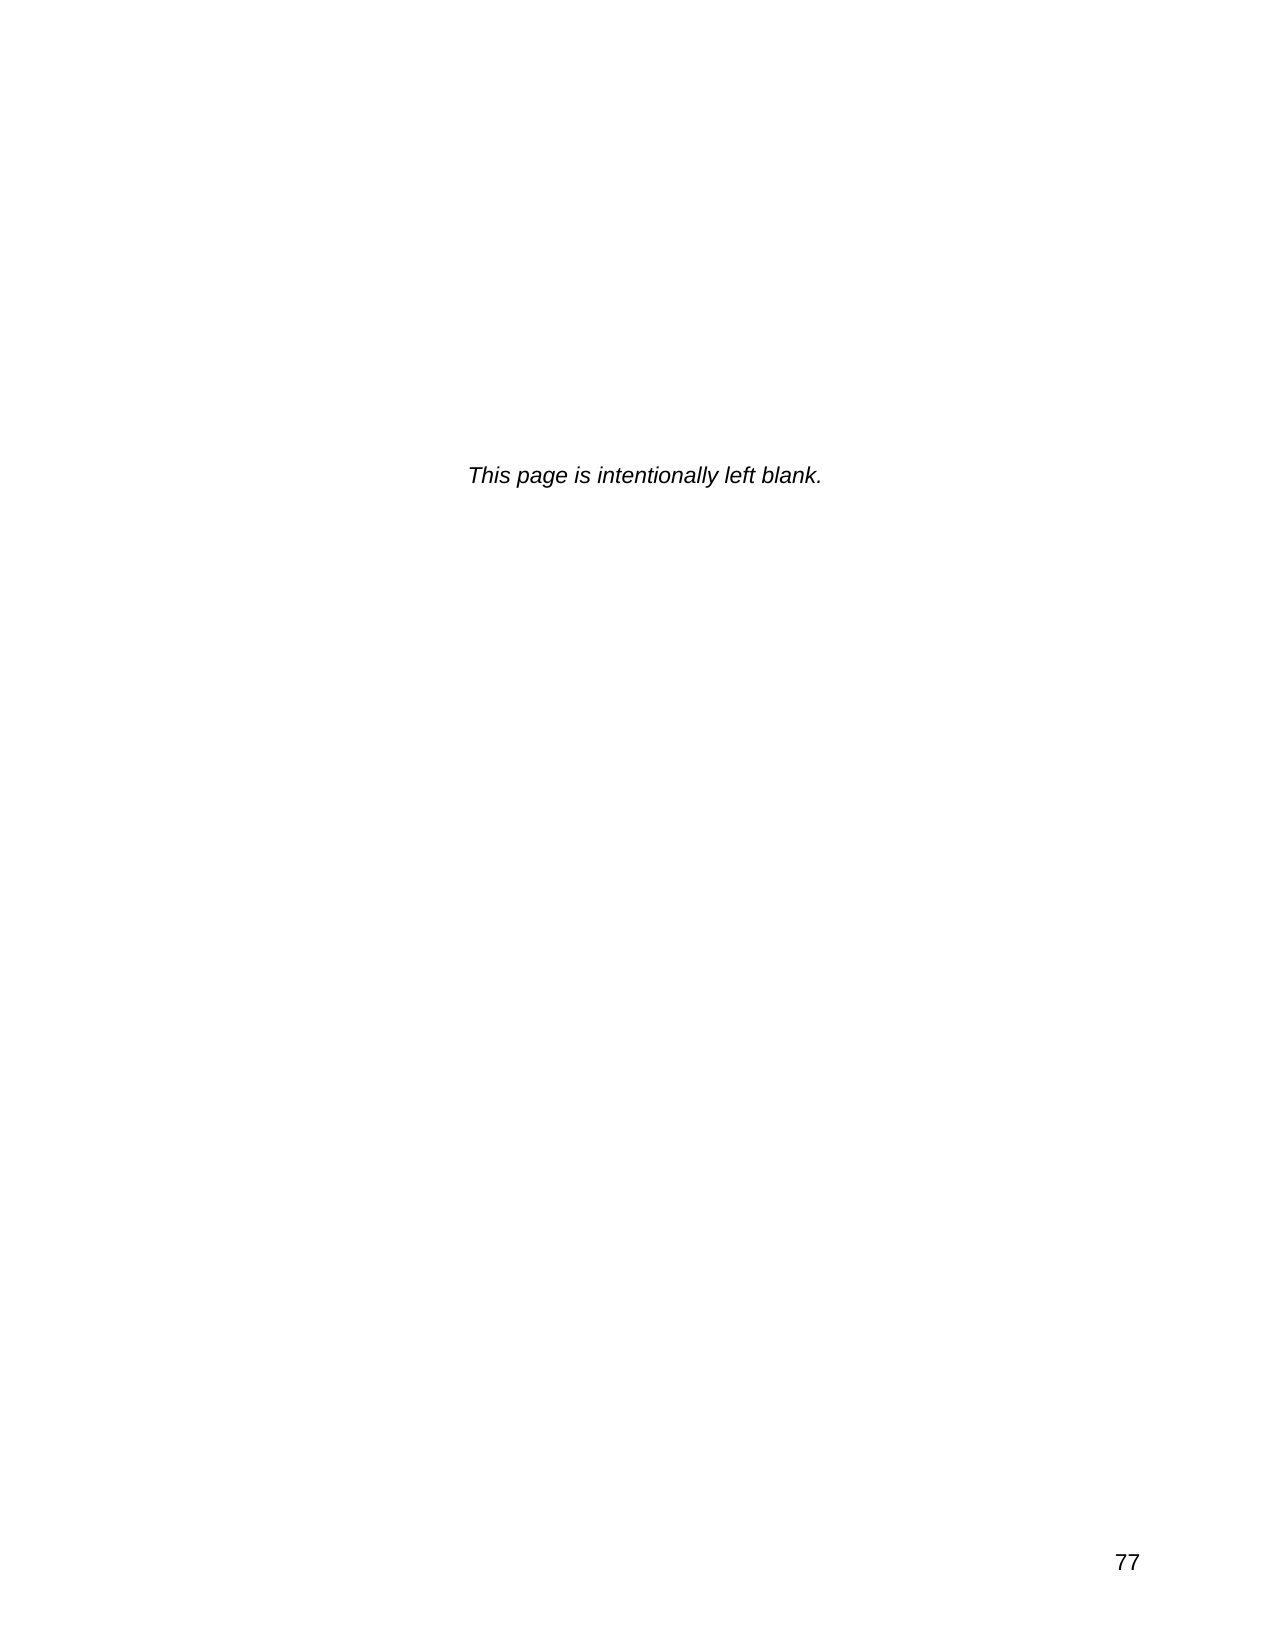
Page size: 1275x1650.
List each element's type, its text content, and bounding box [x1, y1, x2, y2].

text This page is intentionally left blank. [150, 462, 1140, 489]
